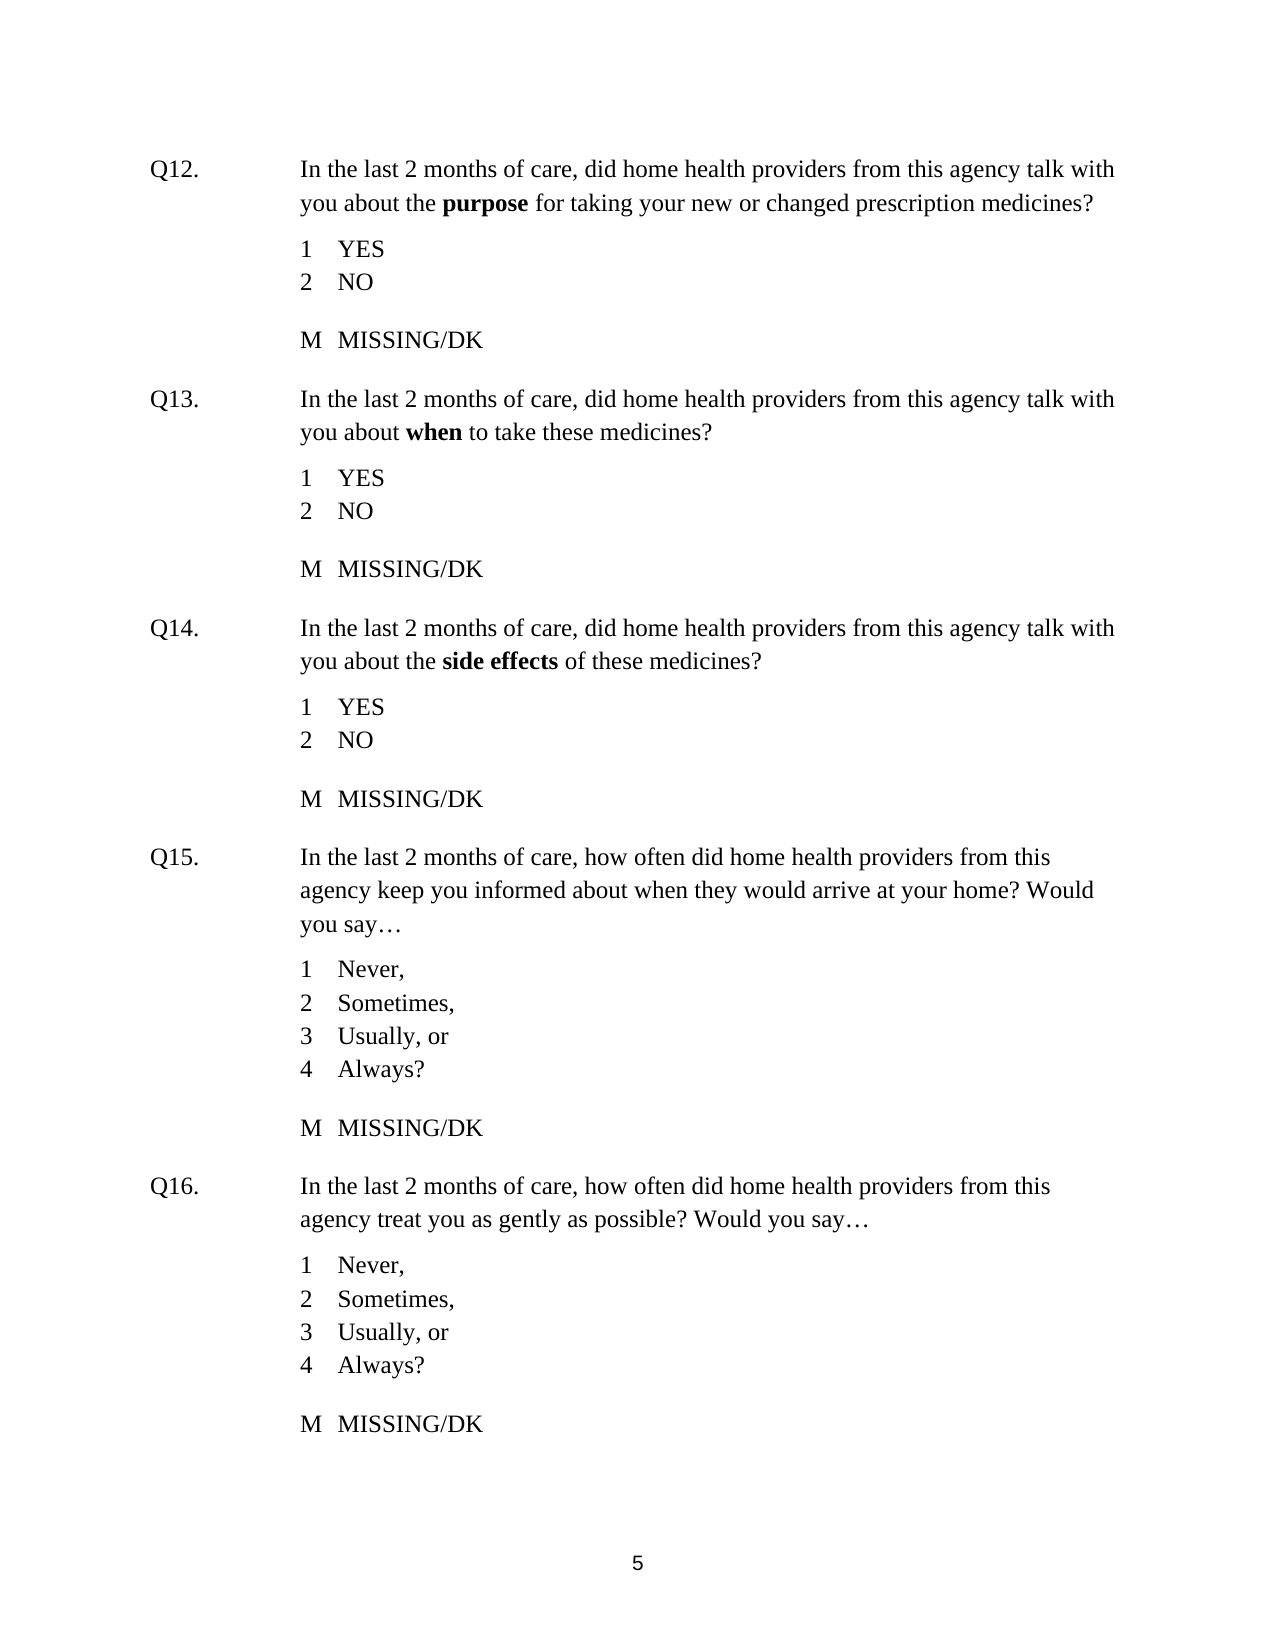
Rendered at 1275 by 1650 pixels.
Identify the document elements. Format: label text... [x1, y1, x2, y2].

list In the last 2 months of care, did home health providers from this agency talk with you about the purpose for taking your new or changed prescription medicines? [150, 150, 1125, 217]
list In the last 2 months of care, how often did home health providers from this agency treat you as gently as possible? Would you say… [150, 1167, 1125, 1233]
list YES [300, 458, 1125, 492]
list NO [300, 262, 1125, 296]
list NO [300, 721, 1125, 754]
list Always? [300, 1346, 1125, 1379]
list Always? [300, 1050, 1125, 1083]
list YES [300, 229, 1125, 262]
list M MISSING/DK [300, 779, 1125, 812]
list Sometimes, [300, 1279, 1125, 1312]
list M MISSING/DK [300, 1108, 1125, 1142]
list Never, [300, 950, 1125, 983]
list YES [300, 687, 1125, 721]
list In the last 2 months of care, did home health providers from this agency talk with you about the side effects of these medicines? [150, 608, 1125, 675]
list Usually, or [300, 1312, 1125, 1346]
list In the last 2 months of care, how often did home health providers from this agency keep you informed about when they would arrive at your home? Would you say… [150, 837, 1125, 937]
list Usually, or [300, 1017, 1125, 1050]
list Sometimes, [300, 983, 1125, 1017]
list Never, [300, 1246, 1125, 1279]
list M MISSING/DK [300, 1404, 1125, 1437]
list NO [300, 492, 1125, 525]
list In the last 2 months of care, did home health providers from this agency talk with you about when to take these medicines? [150, 379, 1125, 446]
list M MISSING/DK [300, 321, 1125, 354]
list M MISSING/DK [300, 550, 1125, 583]
